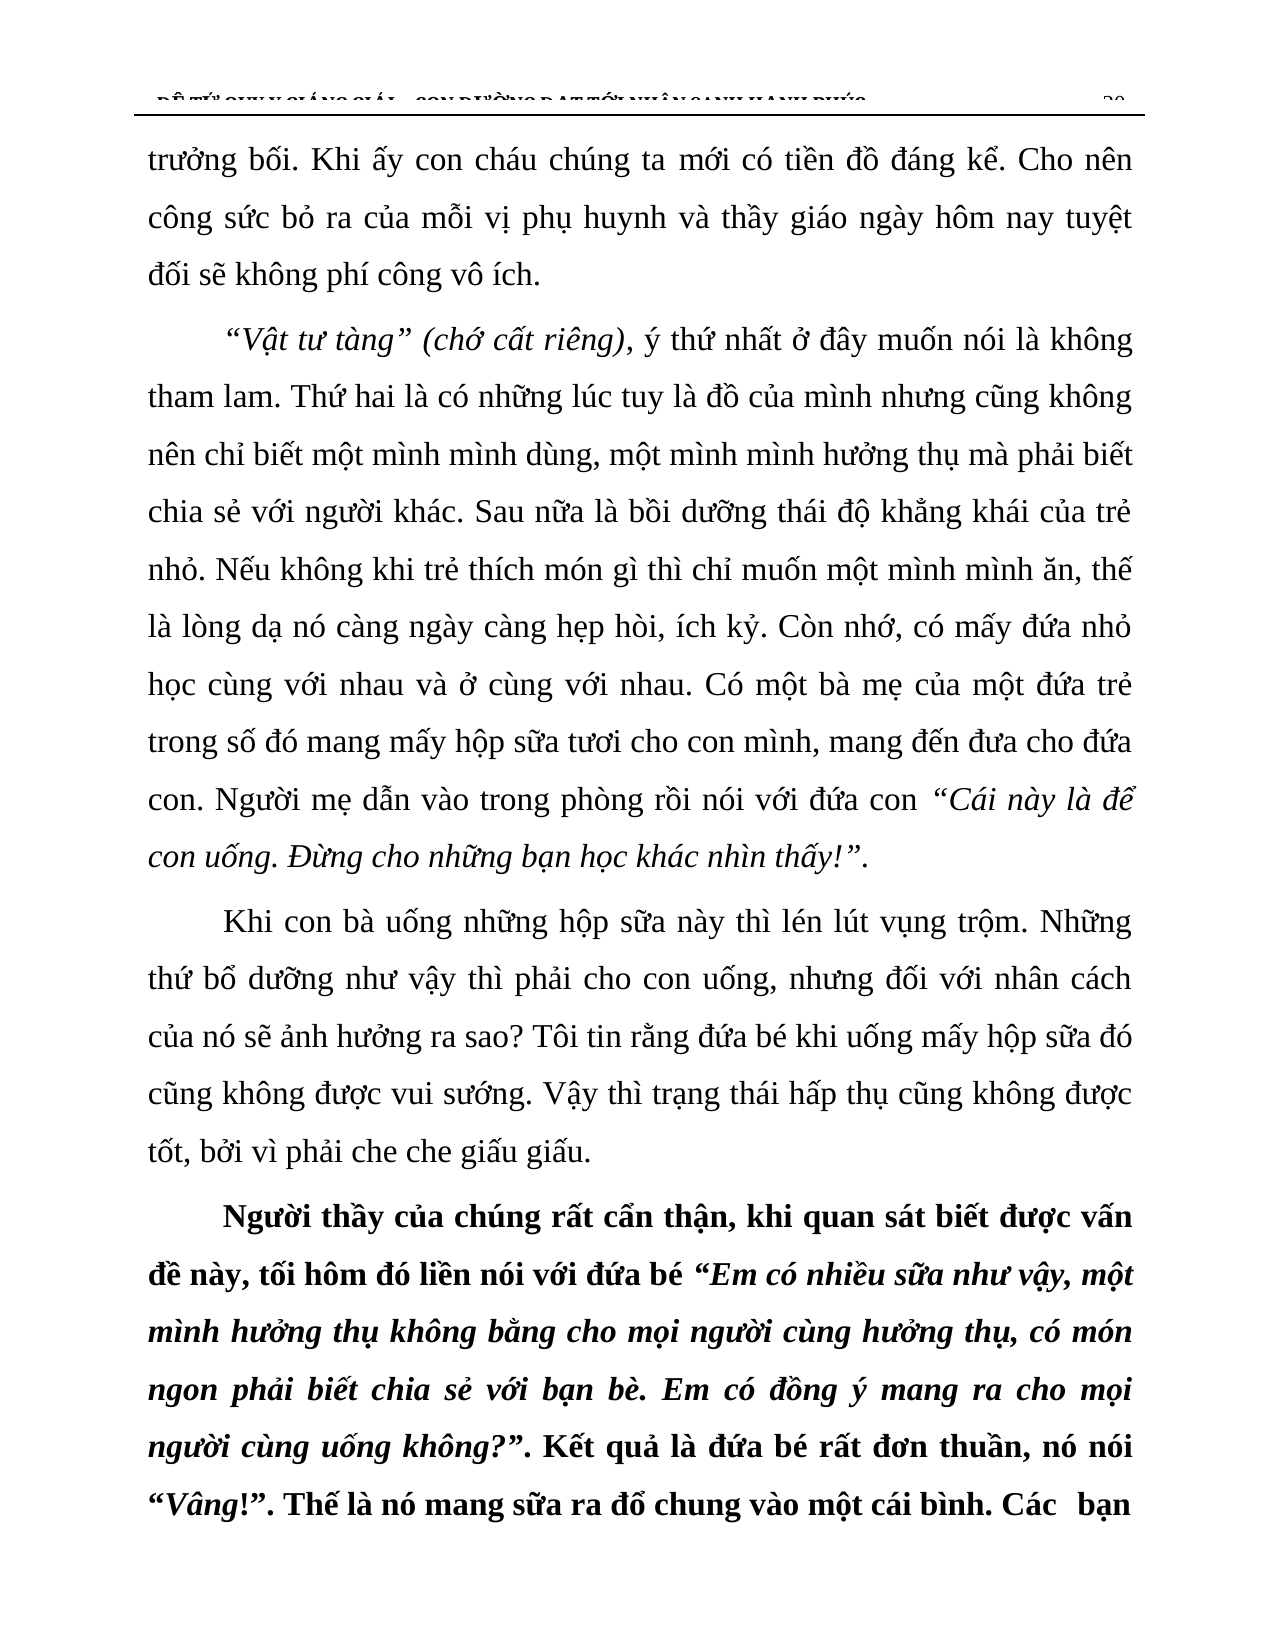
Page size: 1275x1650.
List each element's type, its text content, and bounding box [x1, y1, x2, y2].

text Khi con bà uống những hộp sữa này thì lén lút vụng trộm. Những thứ bổ dưỡng như vậy thì phải cho con uống, nhưng đối với nhân cách của nó sẽ ảnh hưởng ra sao? Tôi tin rằng đứa bé khi uống mấy hộp sữa đó cũng không được vui sướng. Vậy thì trạng thái hấp thụ cũng không được tốt, bởi vì phải che che giấu giấu. [148, 901, 1134, 1169]
text trưởng bối. Khi ấy con cháu chúng ta mới có tiền đồ đáng kể. Cho nên công sức bỏ ra của mỗi vị phụ huynh và thầy giáo ngày hôm nay tuyệt đối sẽ không phí công vô ích. [148, 139, 1134, 293]
text “Vật tư tàng” (chớ cất riêng), ý thứ nhất ở đây muốn nói là không tham lam. Thứ hai là có những lúc tuy là đồ của mình nhưng cũng không nên chỉ biết một mình mình dùng, một mình mình hưởng thụ mà phải biết chia sẻ với người khác. Sau nữa là bồi dưỡng thái độ khẳng khái của trẻ nhỏ. Nếu không khi trẻ thích món gì thì chỉ muốn một mình mình ăn, thế là lòng dạ nó càng ngày càng hẹp hòi, ích kỷ. Còn nhớ, có mấy đứa nhỏ học cùng với nhau và ở cùng với nhau. Có một bà mẹ của một đứa trẻ trong số đó mang mấy hộp sữa tươi cho con mình, mang đến đưa cho đứa con. Người mẹ dẫn vào trong phòng rồi nói với đứa con “Cái này là để con uống. Đừng cho những bạn học khác nhìn thấy!”. [148, 319, 1134, 875]
text Người thầy của chúng rất cẩn thận, khi quan sát biết được vấn đề này, tối hôm đó liền nói với đứa bé “Em có nhiều sữa như vậy, một mình hưởng thụ không bằng cho mọi người cùng hưởng thụ, có món ngon phải biết chia sẻ với bạn bè. Em có đồng ý mang ra cho mọi người cùng uống không?”. Kết quả là đứa bé rất đơn thuần, nó nói “Vâng!”. Thế là nó mang sữa ra đổ chung vào một cái bình. Các bạn [148, 1196, 1134, 1522]
